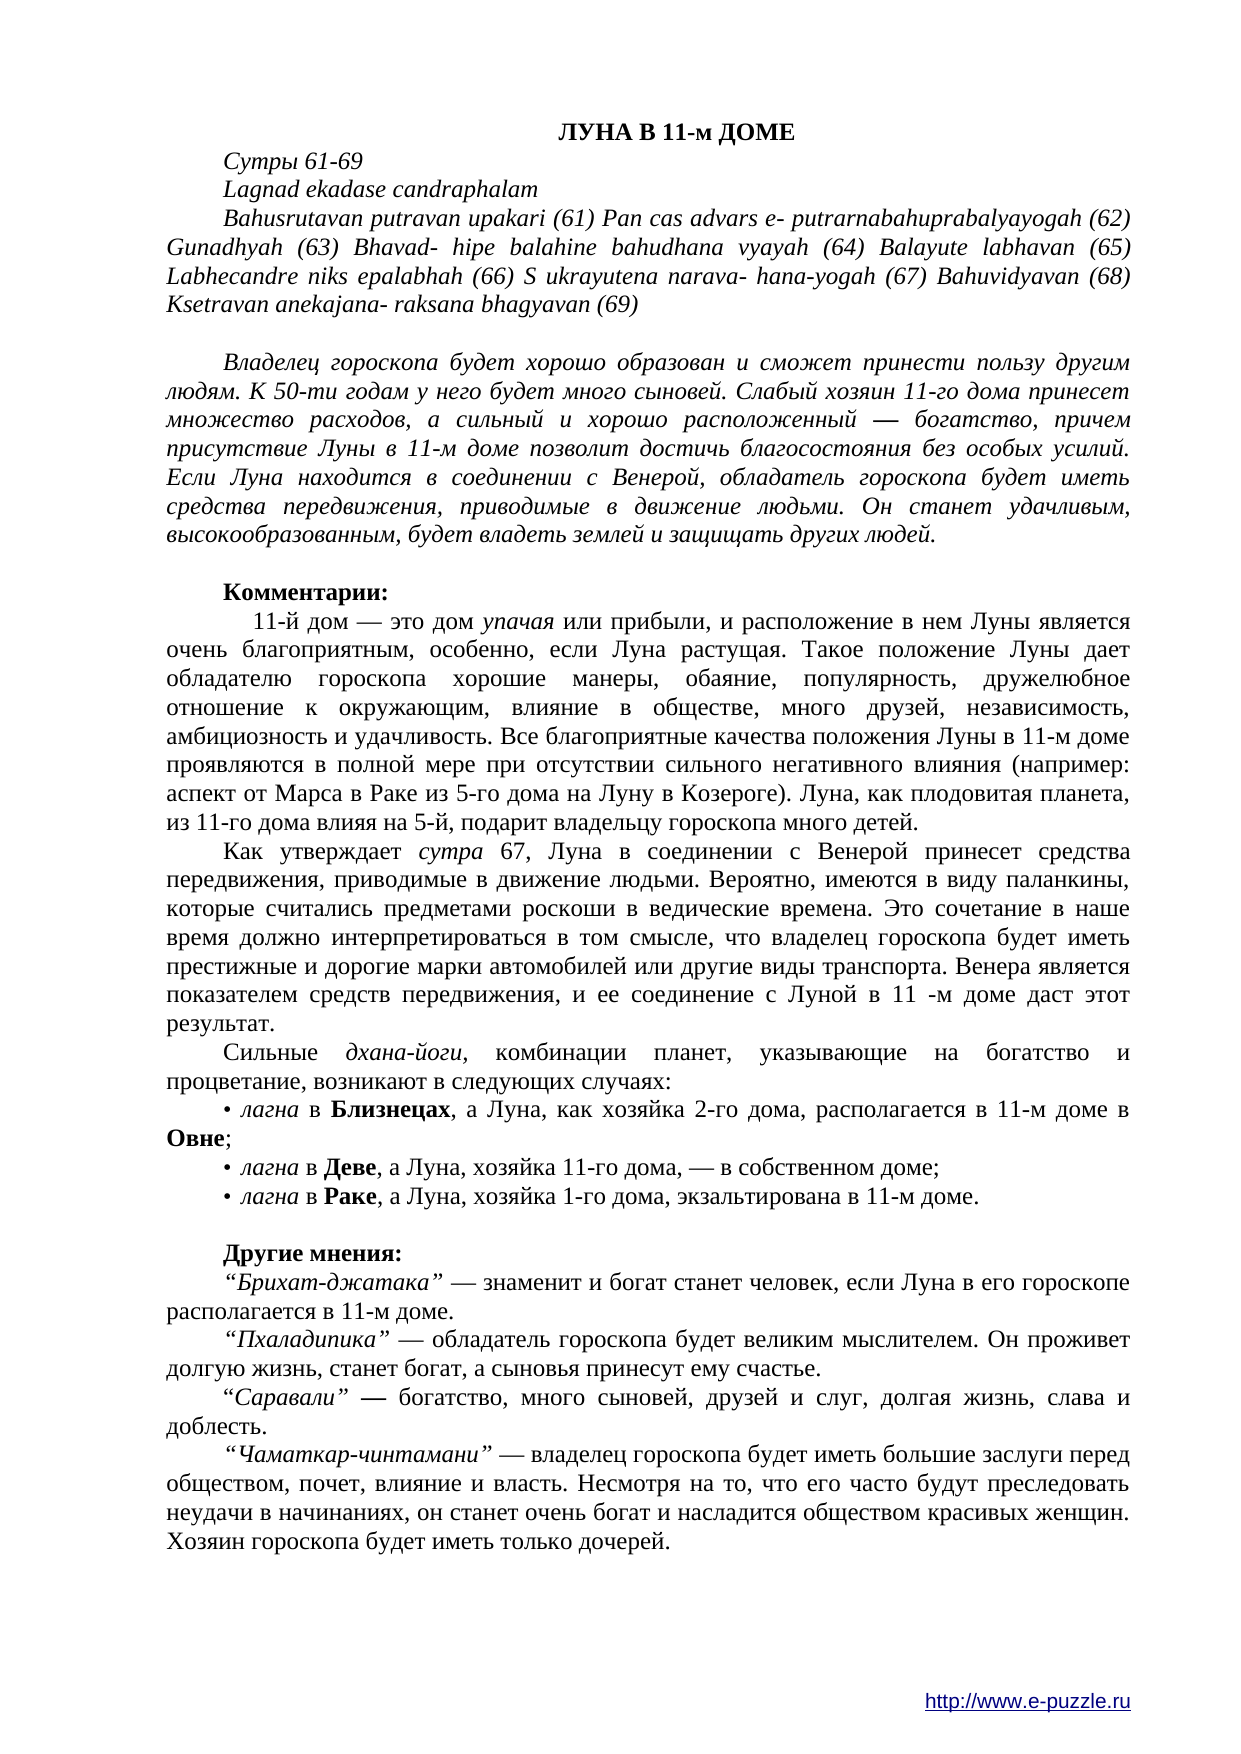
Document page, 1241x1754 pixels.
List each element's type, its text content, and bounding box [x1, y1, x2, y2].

text “Брихат-джатака” — знаменит и богат станет человек, если Луна в его гороскопе располагается в 11-м доме. [166, 1267, 1131, 1324]
text Как утверждает сутра 67, Луна в соединении с Венерой принесет средства передвижения, приводимые в движение людьми. Вероятно, имеются в виду паланкины, которые считались предметами роскоши в ведические времена. Это сочетание в наше время должно интерпретироваться в том смысле, что владелец гороскопа будет иметь престижные и дорогие марки автомобилей или другие виды транспорта. Венера является показателем средств передвижения, и ее соединение с Луной в 11 -м доме даст этот результат. [166, 836, 1131, 1037]
text ЛУНА В 11-м ДОМЕ [166, 117, 1131, 146]
text 11-й дом — это дом упачая или прибыли, и расположение в нем Луны является очень благоприятным, особенно, если Луна растущая. Такое положение Луны дает обладателю гороскопа хорошие манеры, обаяние, популярность, дружелюбное отношение к окружающим, влияние в обществе, много друзей, независимость, амбициозность и удачливость. Все благоприятные качества положения Луны в 11-м доме проявляются в полной мере при отсутствии сильного негативного влияния (например: аспект от Марса в Раке из 5-го дома на Луну в Козероге). Луна, как плодовитая планета, из 11-го дома влияя на 5-й, подарит владельцу гороскопа много детей. [166, 606, 1131, 836]
text “Саравали” — богатство, много сыновей, друзей и слуг, долгая жизнь, слава и доблесть. [166, 1382, 1131, 1439]
text Bahusrutavan putravan upakari (61) Pan cas advars e- putrarnabahuprabalyayogah (62) Gunadhyah (63) Bhavad- hipe balahine bahudhana vyayah (64) Balayute labhavan (65) Labhecandre niks epalabhah (66) S ukrayutena narava- hana-yogah (67) Bahuvidyavan (68) Ksetravan anekajana- raksana bhagyavan (69) [166, 203, 1131, 318]
text Другие мнения: [166, 1238, 1131, 1267]
text Lagnad ekadase candraphalam [166, 174, 1131, 203]
text Комментарии: [166, 577, 1131, 606]
list лагна в Близнецах, а Луна, как хозяйка 2-го дома, располагается в 11-м доме в Овне; [166, 1094, 1131, 1152]
text Сильные дхана-йоги, комбинации планет, указывающие на богатство и процветание, возникают в следующих случаях: [166, 1037, 1131, 1094]
text Сутры 61-69 [166, 146, 1131, 174]
text Владелец гороскопа будет хорошо образован и сможет принести пользу другим людям. К 50-ти годам у него будет много сыновей. Слабый хозяин 11-го дома принесет множество расходов, а сильный и хорошо расположенный — богатство, причем присутствие Луны в 11-м доме позволит достичь благосостояния без особых усилий. Если Луна находится в соединении с Венерой, обладатель гороскопа будет иметь средства передвижения, приводимые в движение людьми. Он станет удачливым, высокообразованным, будет владеть землей и защищать других людей. [166, 347, 1131, 548]
text “Чаматкар-чинтамани” — владелец гороскопа будет иметь большие заслуги перед обществом, почет, влияние и власть. Несмотря на то, что его часто будут преследовать неудачи в начинаниях, он станет очень богат и насладится обществом красивых женщин. Хозяин гороскопа будет иметь только дочерей. [166, 1439, 1131, 1554]
list лагна в Раке, а Луна, хозяйка 1-го дома, экзальтирована в 11-м доме. [166, 1181, 1131, 1209]
list лагна в Деве, а Луна, хозяйка 11-го дома, — в собственном доме; [166, 1152, 1131, 1181]
text “Пхаладипика” — обладатель гороскопа будет великим мыслителем. Он проживет долгую жизнь, станет богат, а сыновья принесут ему счастье. [166, 1324, 1131, 1382]
